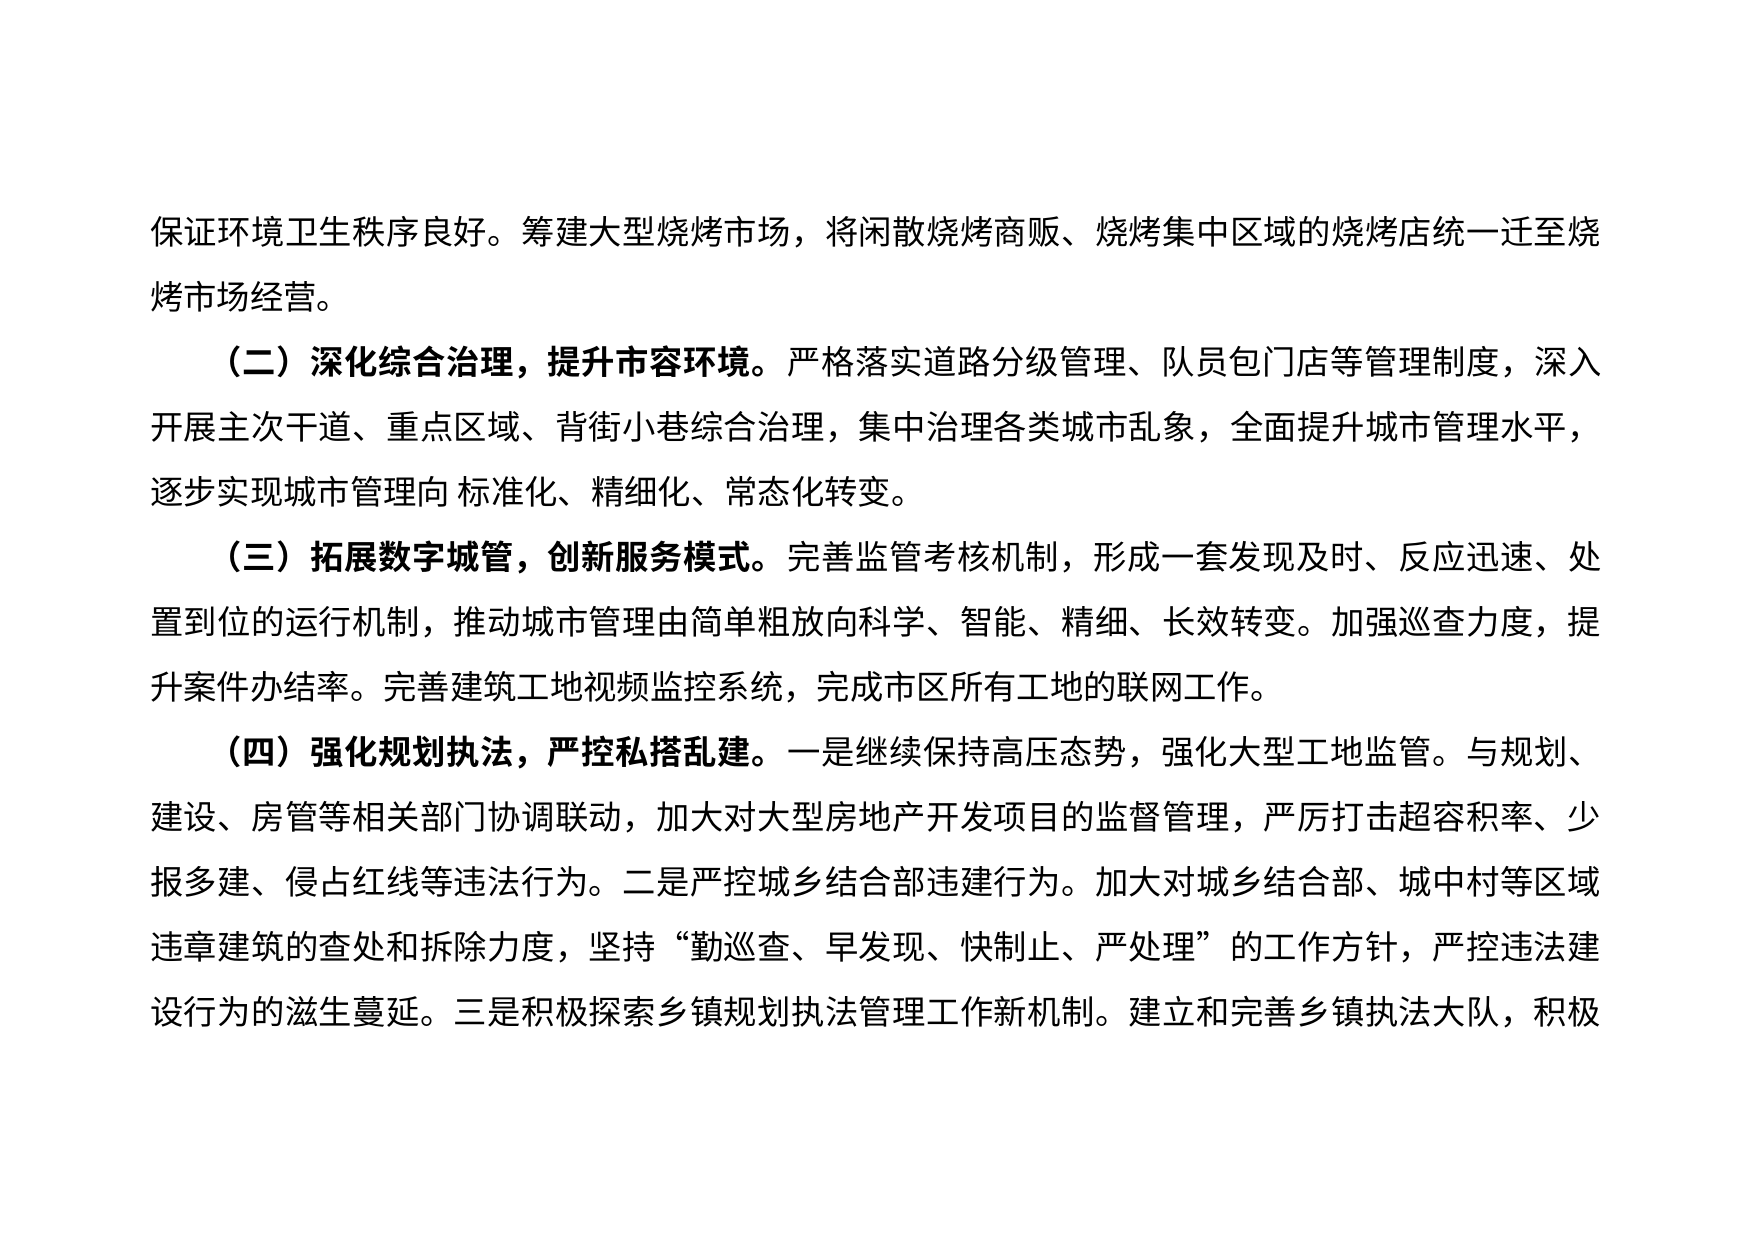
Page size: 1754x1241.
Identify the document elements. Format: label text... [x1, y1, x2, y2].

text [150, 198, 1604, 328]
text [150, 718, 1604, 1043]
text （二）深化综合治理，提升市容环境。严格落实道路分级管理、队员包门店等管理制度，深入开展主次干道、重点区域、背街小巷综合治理，集中治理各类城市乱象，全面提升城市管理水平，逐步实现城市管理向 标准化、精细化、常态化转变。 [150, 328, 1604, 523]
text （三）拓展数字城管，创新服务模式。完善监管考核机制，形成一套发现及时、反应迅速、处置到位的运行机制，推动城市管理由简单粗放向科学、智能、精细、长效转变。加强巡查力度，提升案件办结率。完善建筑工地视频监控系统，完成市区所有工地的联网工作。 [150, 523, 1604, 718]
